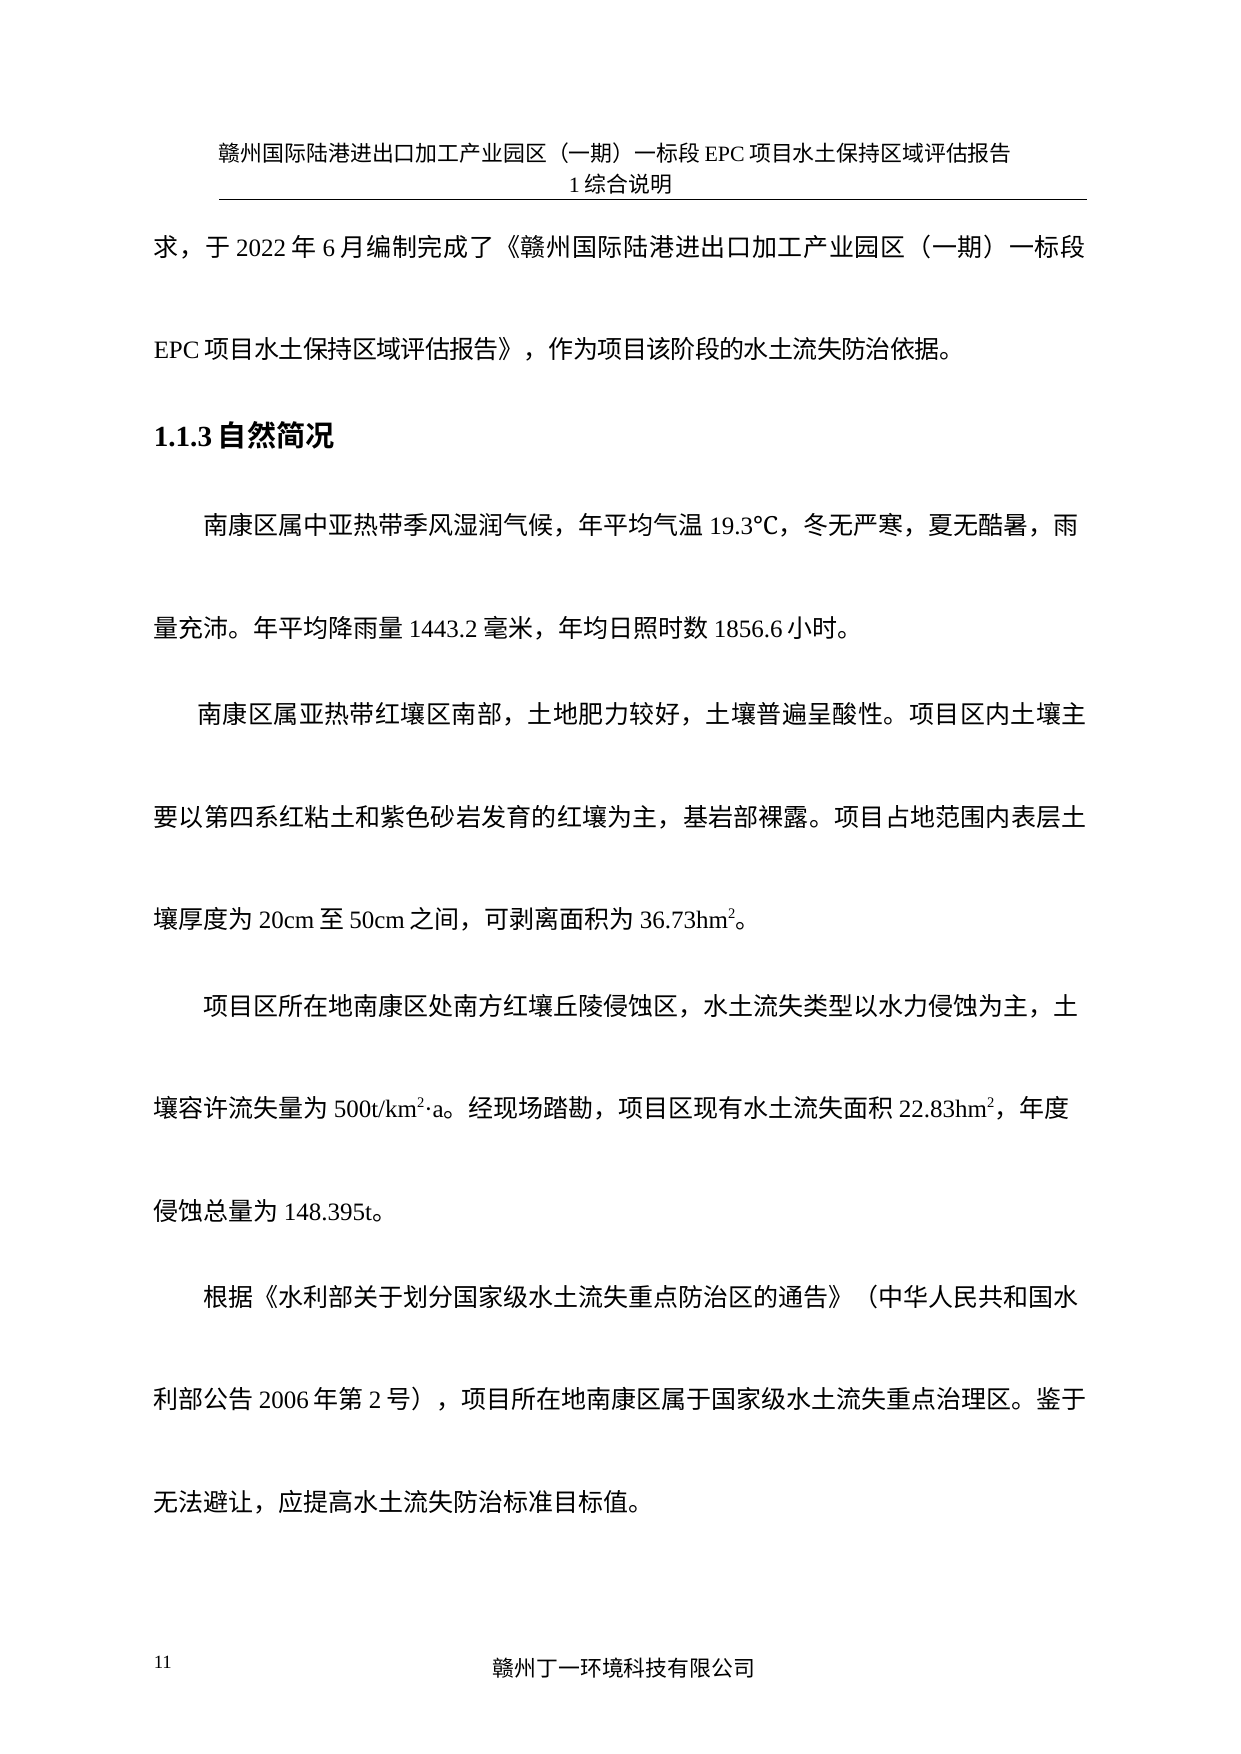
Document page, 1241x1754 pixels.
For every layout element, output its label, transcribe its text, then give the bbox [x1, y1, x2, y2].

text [153, 211, 1087, 382]
text 根据《水利部关于划分国家级水土流失重点防治区的通告》（中华人民共和国水利部公告2006年第2号），项目所在地南康区属于国家级水土流失重点治理区。鉴于无法避让，应提高水土流失防治标准目标值。 [153, 1261, 1087, 1535]
text 项目区所在地南康区处南方红壤丘陵侵蚀区，水土流失类型以水力侵蚀为主，土壤容许流失量为500t/km2·a。经现场踏勘，项目区现有水土流失面积22.83hm2，年度侵蚀总量为148.395t。 [153, 970, 1087, 1243]
text 1.1.3自然简况 [153, 400, 1087, 468]
text 南康区属亚热带红壤区南部，土地肥力较好，土壤普遍呈酸性。项目区内土壤主要以第四系红粘土和紫色砂岩发育的红壤为主，基岩部裸露。项目占地范围内表层土壤厚度为20cm至50cm之间，可剥离面积为36.73hm2。 [153, 678, 1087, 952]
text 南康区属中亚热带季风湿润气候，年平均气温 19.3℃，冬无严寒，夏无酷暑，雨量充沛。年平均降雨量1443.2 毫米，年均日照时数1856.6小时。 [153, 489, 1087, 660]
